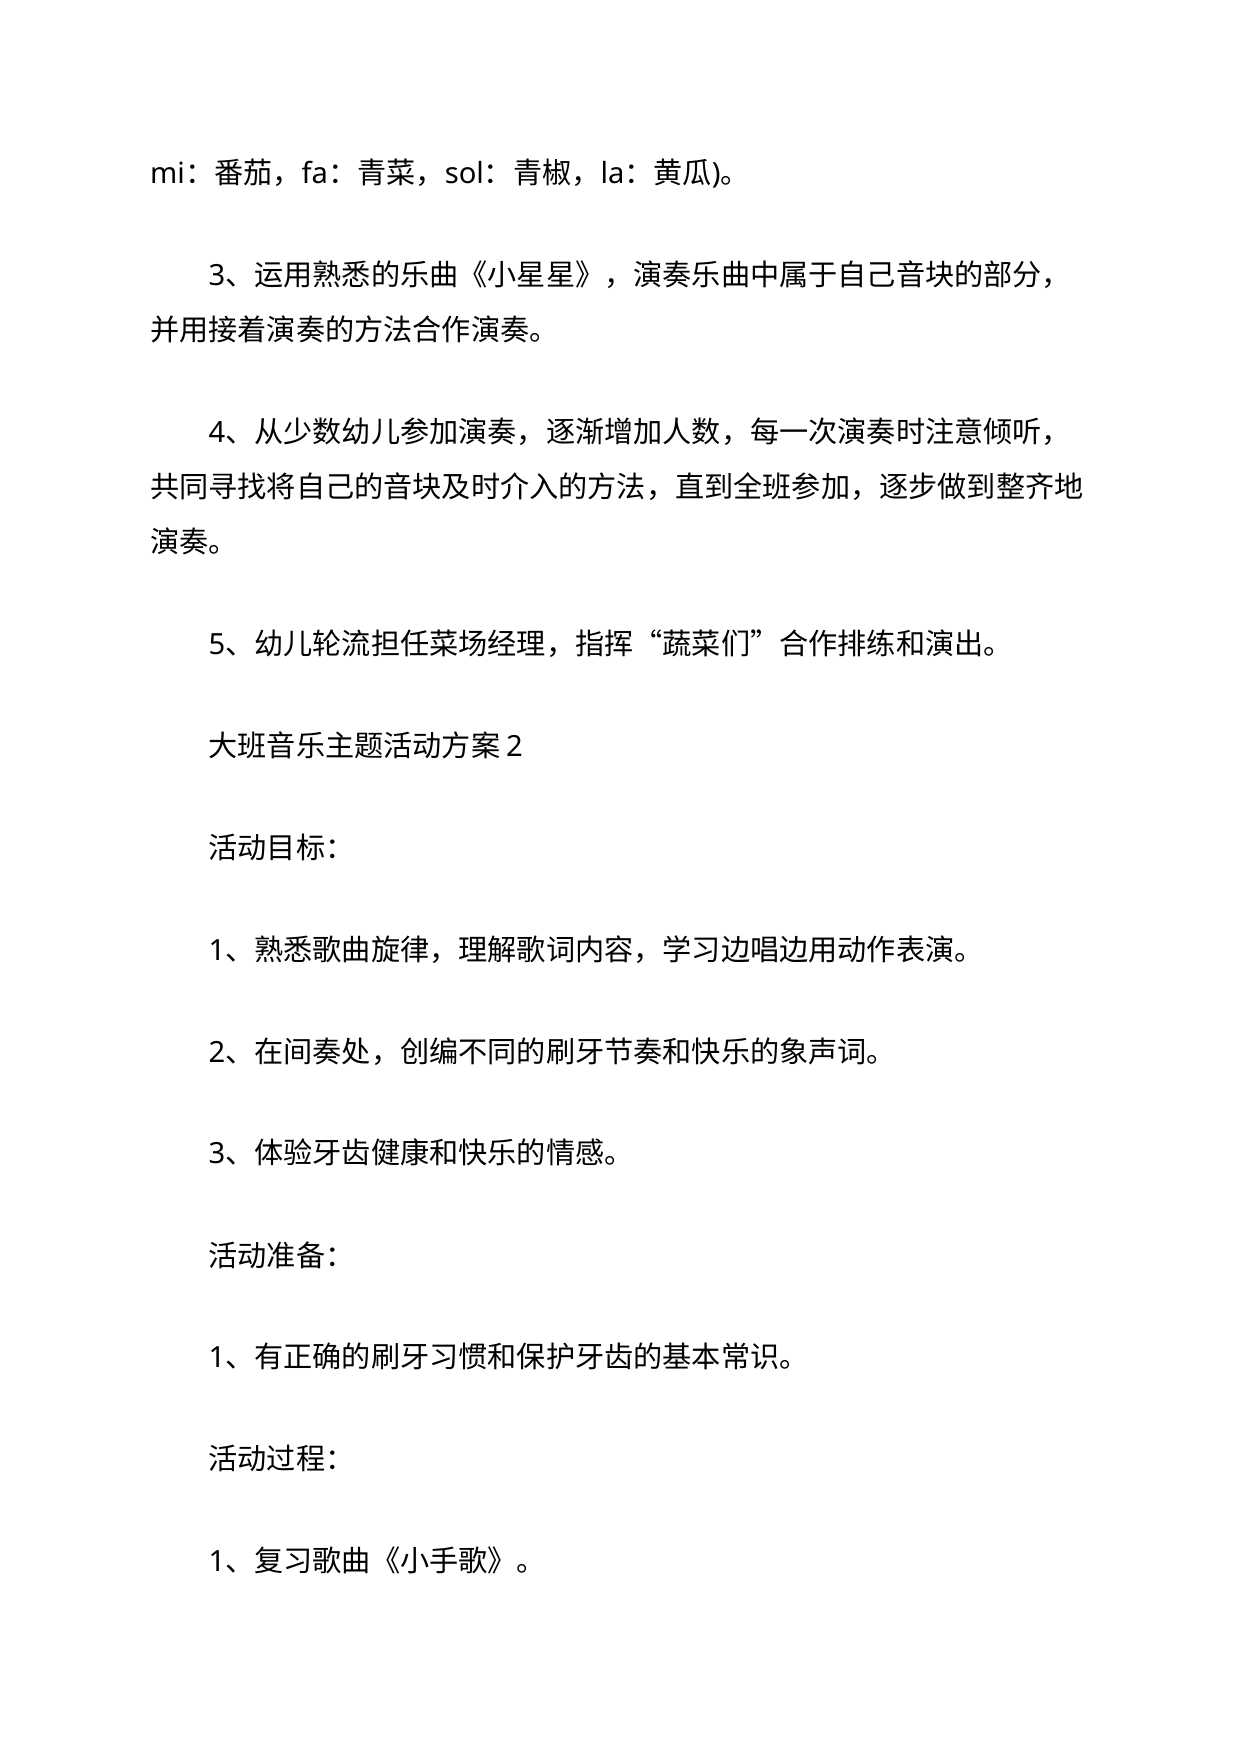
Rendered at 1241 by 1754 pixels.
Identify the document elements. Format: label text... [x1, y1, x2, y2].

text 1、有正确的刷牙习惯和保护牙齿的基本常识。 [150, 1334, 1090, 1376]
text 3、运用熟悉的乐曲《小星星》，演奏乐曲中属于自己音块的部分，并用接着演奏的方法合作演奏。 [150, 252, 1090, 349]
text 4、从少数幼儿参加演奏，逐渐增加人数，每一次演奏时注意倾听，共同寻找将自己的音块及时介入的方法，直到全班参加，逐步做到整齐地演奏。 [150, 409, 1090, 561]
text 1、熟悉歌曲旋律，理解歌词内容，学习边唱边用动作表演。 [150, 926, 1090, 968]
text 1、复习歌曲《小手歌》。 [150, 1538, 1090, 1580]
text 3、体验牙齿健康和快乐的情感。 [150, 1130, 1090, 1172]
text 活动目标： [150, 824, 1090, 867]
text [150, 150, 1090, 192]
text 2、在间奏处，创编不同的刷牙节奏和快乐的象声词。 [150, 1028, 1090, 1071]
text 5、幼儿轮流担任菜场经理，指挥“蔬菜们”合作排练和演出。 [150, 620, 1090, 663]
text 活动准备： [150, 1232, 1090, 1274]
text 大班音乐主题活动方案2 [150, 722, 1090, 765]
text 活动过程： [150, 1436, 1090, 1478]
